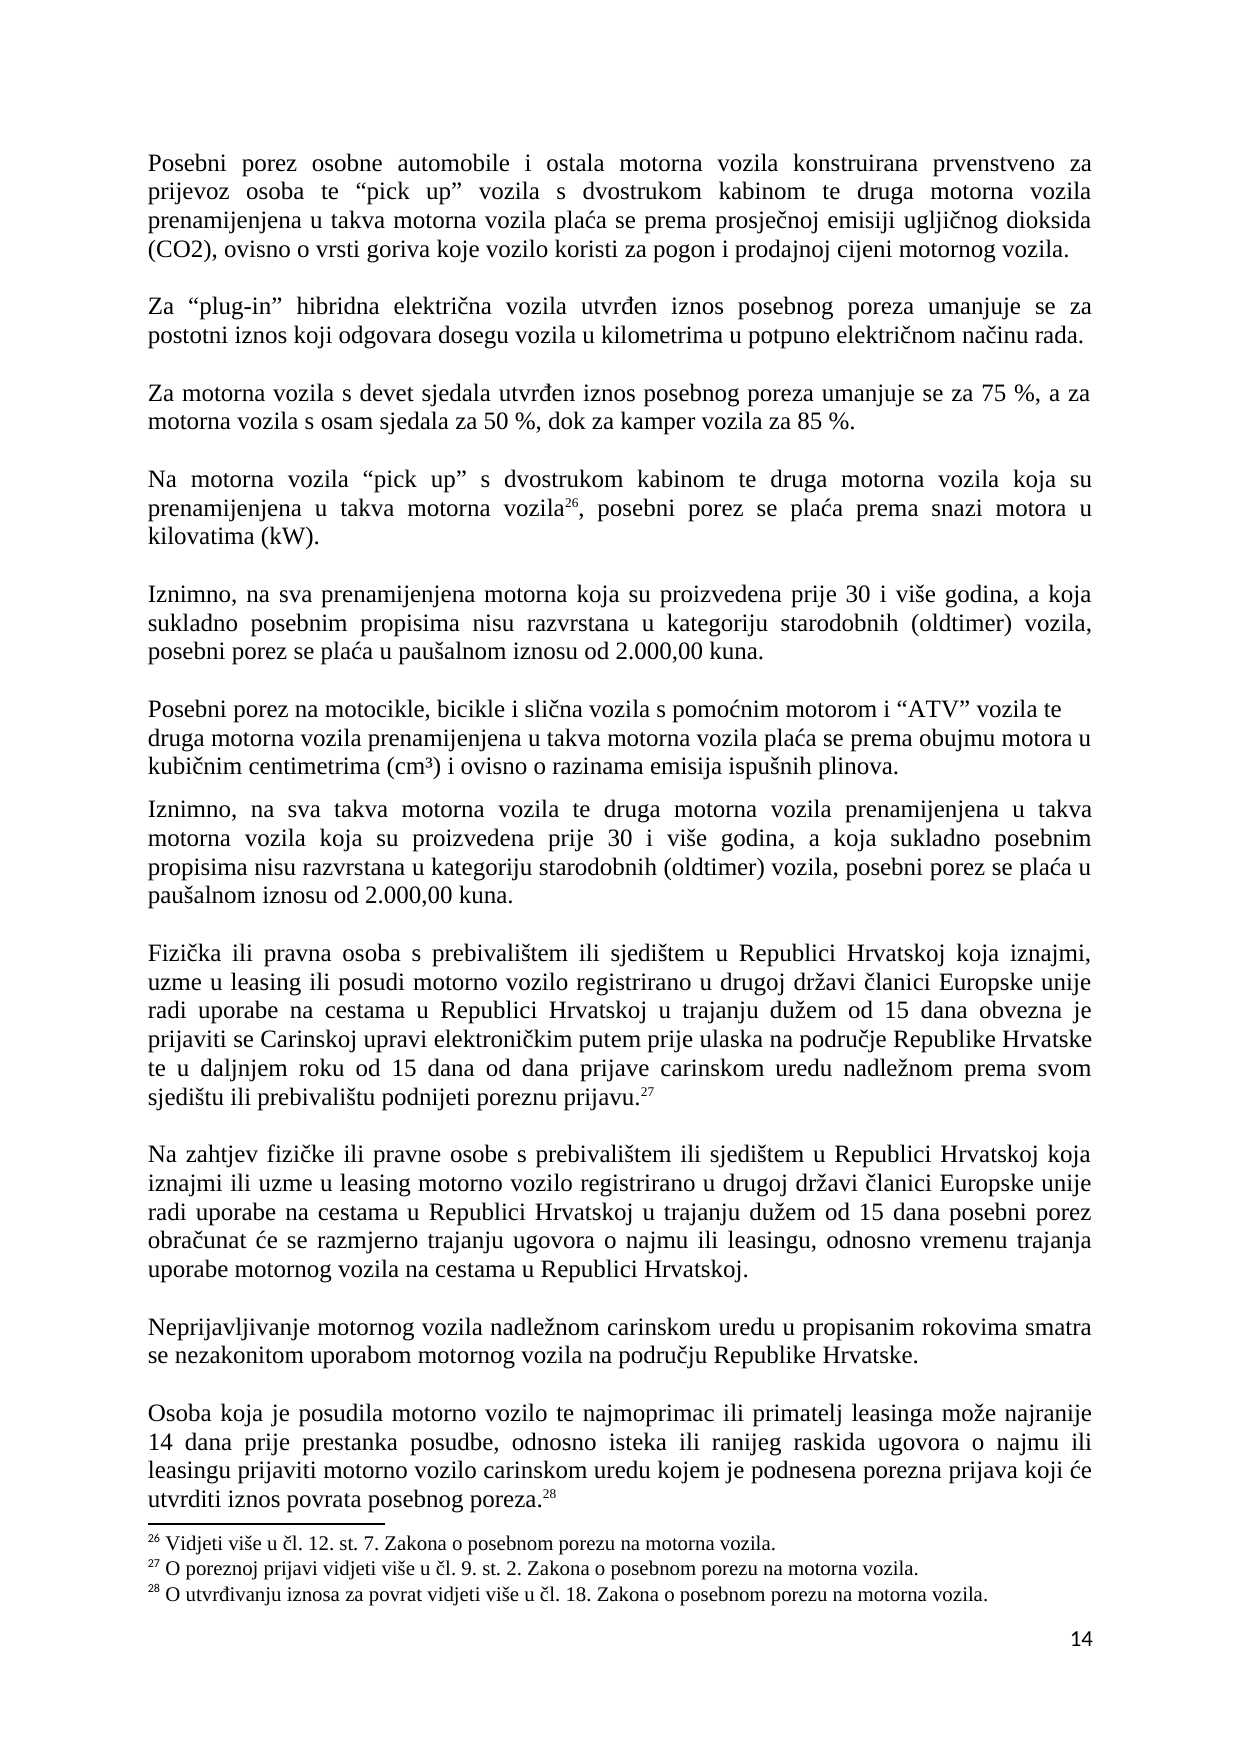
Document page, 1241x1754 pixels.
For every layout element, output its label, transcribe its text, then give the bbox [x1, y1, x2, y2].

text Fizička ili pravna osoba s prebivalištem ili sjedištem u Republici Hrvatskoj koja iznajmi, uzme u leasing ili posudi motorno vozilo registrirano u drugoj državi članici Europske unije radi uporabe na cestama u Republici Hrvatskoj u trajanju dužem od 15 dana obvezna je prijaviti se Carinskoj upravi elektroničkim putem prije ulaska na područje Republike Hrvatske te u daljnjem roku od 15 dana od dana prijave carinskom uredu nadležnom prema svom sjedištu ili prebivalištu podnijeti poreznu prijavu. [148, 938, 1093, 1110]
text Osoba koja je posudila motorno vozilo te najmoprimac ili primatelj leasinga može najranije 14 dana prije prestanka posudbe, odnosno isteka ili ranijeg raskida ugovora o najmu ili leasingu prijaviti motorno vozilo carinskom uredu kojem je podnesena porezna prijava koji će utvrditi iznos povrata posebnog poreza. [148, 1398, 1093, 1513]
text Za “plug-in” hibridna električna vozila utvrđen iznos posebnog poreza umanjuje se za postotni iznos koji odgovara dosegu vozila u kilometrima u potpuno električnom načinu rada. [148, 291, 1093, 349]
text Na zahtjev fizičke ili pravne osobe s prebivalištem ili sjedištem u Republici Hrvatskoj koja iznajmi ili uzme u leasing motorno vozilo registrirano u drugoj državi članici Europske unije radi uporabe na cestama u Republici Hrvatskoj u trajanju dužem od 15 dana posebni porez obračunat će se razmjerno trajanju ugovora o najmu ili leasingu, odnosno vremenu trajanja uporabe motornog vozila na cestama u Republici Hrvatskoj. [148, 1139, 1093, 1283]
text Posebni porez na motocikle, bicikle i slična vozila s pomoćnim motorom i “ATV” vozila te druga motorna vozila prenamijenjena u takva motorna vozila plaća se prema obujmu motora u kubičnim centimetrima (cm³) i ovisno o razinama emisija ispušnih plinova. [148, 694, 1093, 780]
text Na motorna vozila “pick up” s dvostrukom kabinom te druga motorna vozila koja su prenamijenjena u takva motorna vozila, posebni porez se plaća prema snazi motora u kilovatima (kW). [148, 464, 1093, 550]
text Neprijavljivanje motornog vozila nadležnom carinskom uredu u propisanim rokovima smatra se nezakonitom uporabom motornog vozila na području Republike Hrvatske. [148, 1312, 1093, 1369]
text Iznimno, na sva takva motorna vozila te druga motorna vozila prenamijenjena u takva motorna vozila koja su proizvedena prije 30 i više godina, a koja sukladno posebnim propisima nisu razvrstana u kategoriju starodobnih (oldtimer) vozila, posebni porez se plaća u paušalnom iznosu od 2.000,00 kuna. [148, 794, 1093, 909]
text Posebni porez osobne automobile i ostala motorna vozila konstruirana prvenstveno za prijevoz osoba te “pick up” vozila s dvostrukom kabinom te druga motorna vozila prenamijenjena u takva motorna vozila plaća se prema prosječnoj emisiji ugljičnog dioksida (CO2), ovisno o vrsti goriva koje vozilo koristi za pogon i prodajnoj cijeni motornog vozila. [148, 148, 1093, 263]
text Iznimno, na sva prenamijenjena motorna koja su proizvedena prije 30 i više godina, a koja sukladno posebnim propisima nisu razvrstana u kategoriju starodobnih (oldtimer) vozila, posebni porez se plaća u paušalnom iznosu od 2.000,00 kuna. [148, 579, 1093, 665]
text Za motorna vozila s devet sjedala utvrđen iznos posebnog poreza umanjuje se za 75 %, a za motorna vozila s osam sjedala za 50 %, dok za kamper vozila za 85 %. [148, 378, 1093, 435]
